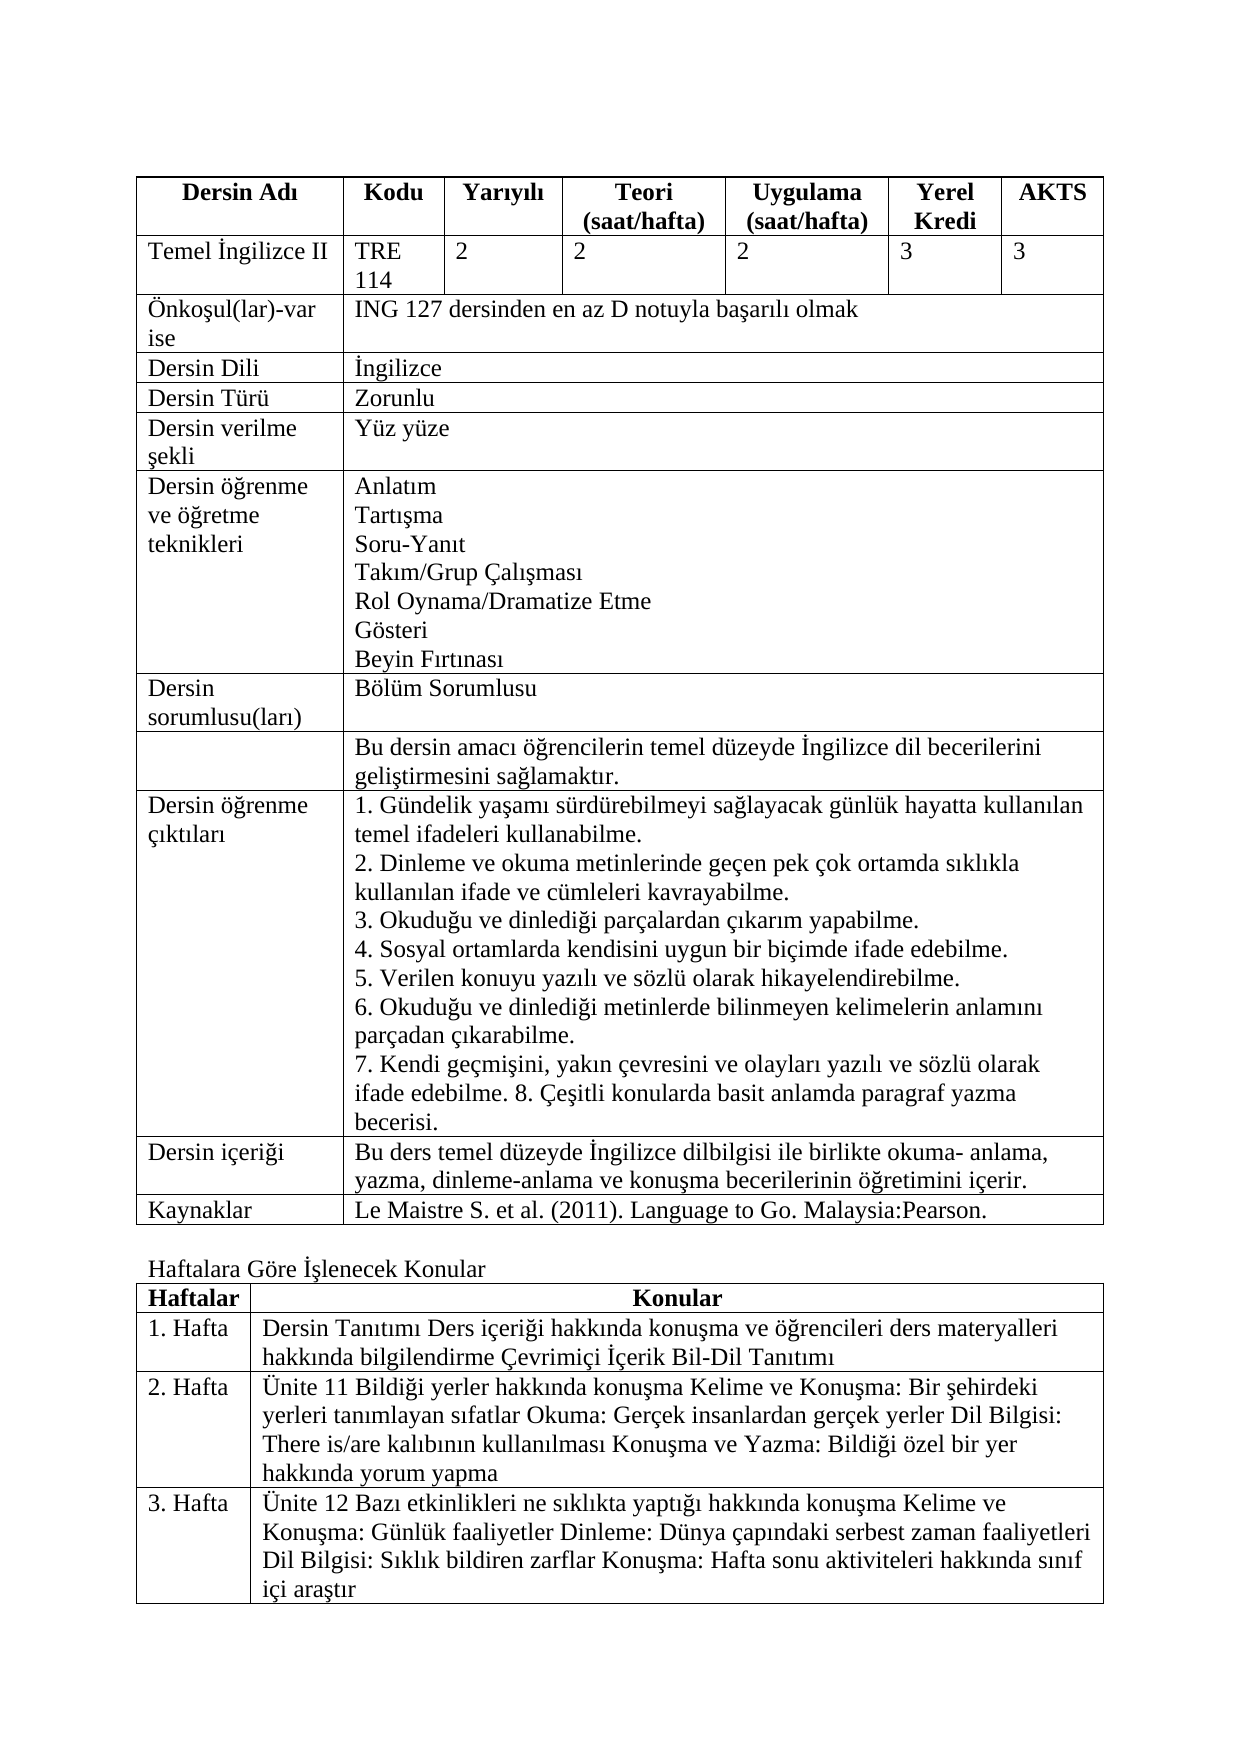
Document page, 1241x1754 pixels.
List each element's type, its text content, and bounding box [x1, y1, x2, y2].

table_cell Ünite 12 Bazı etkinlikleri ne sıklıkta yaptığı hakkında konuşma Kelime ve Konuşma: Günlük faaliyetler Dinleme: Dünya çapındaki serbest zaman faaliyetleri Dil Bilgisi: Sıklık bildiren zarflar Konuşma: Hafta sonu aktiviteleri hakkında sınıf içi araştır [251, 1488, 1103, 1603]
table_cell Dersin Türü [137, 383, 343, 412]
table_cell Le Maistre S. et al. (2011). Language to Go. Malaysia:Pearson. [344, 1195, 1103, 1224]
table_header Yarıyılı [445, 178, 562, 235]
table_cell Dersin içeriği [137, 1137, 343, 1194]
table_cell 2 [563, 236, 725, 293]
table_header Haftalar [137, 1284, 250, 1312]
table_cell 1. Gündelik yaşamı sürdürebilmeyi sağlayacak günlük hayatta kullanılan temel ifadeleri kullanabilme. 2. Dinleme ve okuma metinlerinde geçen pek çok ortamda sıklıkla kullanılan ifade ve cümleleri kavrayabilme. 3. Okuduğu ve dinlediği parçalardan çıkarım yapabilme. 4. Sosyal ortamlarda kendisini uygun bir biçimde ifade edebilme. 5. Verilen konuyu yazılı ve sözlü olarak hikayelendirebilme. 6. Okuduğu ve dinlediği metinlerde bilinmeyen kelimelerin anlamını parçadan çıkarabilme. 7. Kendi geçmişini, yakın çevresini ve olayları yazılı ve sözlü olarak ifade edebilme. 8. Çeşitli konularda basit anlamda paragraf yazma becerisi. [344, 791, 1103, 1136]
table_cell 3 [889, 236, 1001, 293]
table_header Yerel Kredi [889, 178, 1001, 235]
table_cell Temel İngilizce II [137, 236, 343, 293]
table_cell Zorunlu [344, 383, 1103, 412]
table_header AKTS [1002, 178, 1103, 235]
table_header Dersin Adı [137, 178, 343, 235]
table_cell Dersin öğrenme çıktıları [137, 791, 343, 1136]
table_header Konular [251, 1284, 1103, 1312]
table_cell 2. Hafta [137, 1372, 250, 1487]
table_cell Dersin Tanıtımı Ders içeriği hakkında konuşma ve öğrencileri ders materyalleri hakkında bilgilendirme Çevrimiçi İçerik Bil-Dil Tanıtımı [251, 1313, 1103, 1371]
table_cell Anlatım Tartışma Soru-Yanıt Takım/Grup Çalışması Rol Oynama/Dramatize Etme Gösteri Beyin Fırtınası [344, 471, 1103, 672]
table_cell TRE 114 [344, 236, 444, 293]
table_header Teori (saat/hafta) [563, 178, 725, 235]
table_cell 2 [726, 236, 888, 293]
table_cell 3. Hafta [137, 1488, 250, 1603]
table_cell [137, 732, 343, 789]
table_cell Dersin sorumlusu(ları) [137, 674, 343, 731]
table_cell Bu dersin amacı öğrencilerin temel düzeyde İngilizce dil becerilerini geliştirmesini sağlamaktır. [344, 732, 1103, 789]
table_cell Dersin öğrenme ve öğretme teknikleri [137, 471, 343, 672]
table_header Kodu [344, 178, 444, 235]
table_cell 3 [1002, 236, 1103, 293]
table_cell Bu ders temel düzeyde İngilizce dilbilgisi ile birlikte okuma- anlama, yazma, dinleme-anlama ve konuşma becerilerinin öğretimini içerir. [344, 1137, 1103, 1194]
text Haftalara Göre İşlenecek Konular [148, 1254, 1093, 1282]
table_cell ING 127 dersinden en az D notuyla başarılı olmak [344, 295, 1103, 352]
table_cell Bölüm Sorumlusu [344, 674, 1103, 731]
table_cell Kaynaklar [137, 1195, 343, 1224]
table_cell 2 [445, 236, 562, 293]
table_cell Ünite 11 Bildiği yerler hakkında konuşma Kelime ve Konuşma: Bir şehirdeki yerleri tanımlayan sıfatlar Okuma: Gerçek insanlardan gerçek yerler Dil Bilgisi: There is/are kalıbının kullanılması Konuşma ve Yazma: Bildiği özel bir yer hakkında yorum yapma [251, 1372, 1103, 1487]
table_cell 1. Hafta [137, 1313, 250, 1371]
table_header Uygulama (saat/hafta) [726, 178, 888, 235]
table_cell Dersin verilme şekli [137, 413, 343, 470]
table_cell Önkoşul(lar)-var ise [137, 295, 343, 352]
table_cell Yüz yüze [344, 413, 1103, 470]
table_cell İngilizce [344, 353, 1103, 382]
table_cell Dersin Dili [137, 353, 343, 382]
